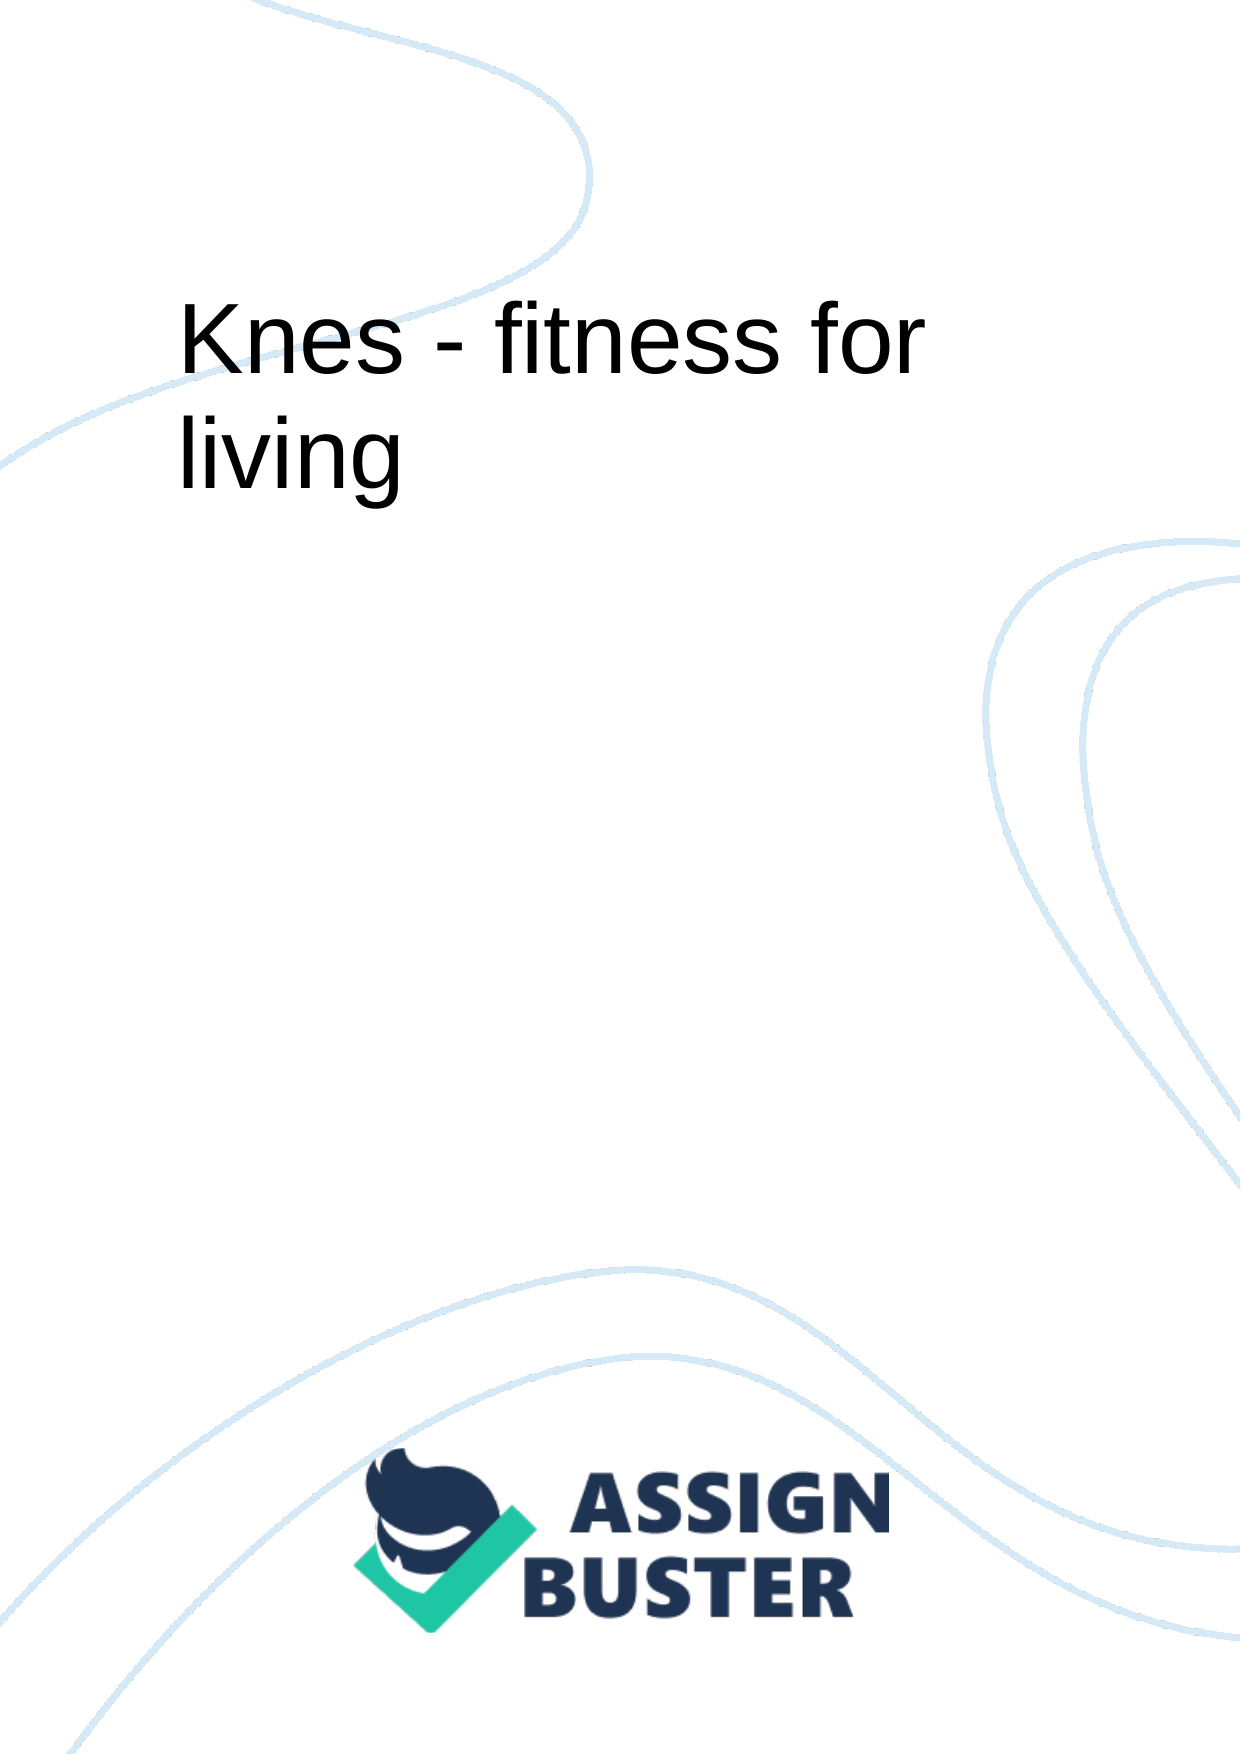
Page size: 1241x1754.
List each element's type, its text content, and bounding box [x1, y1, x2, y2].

subtitle Knes - fitness for living [177, 279, 1152, 509]
picture [0, 0, 1241, 1754]
